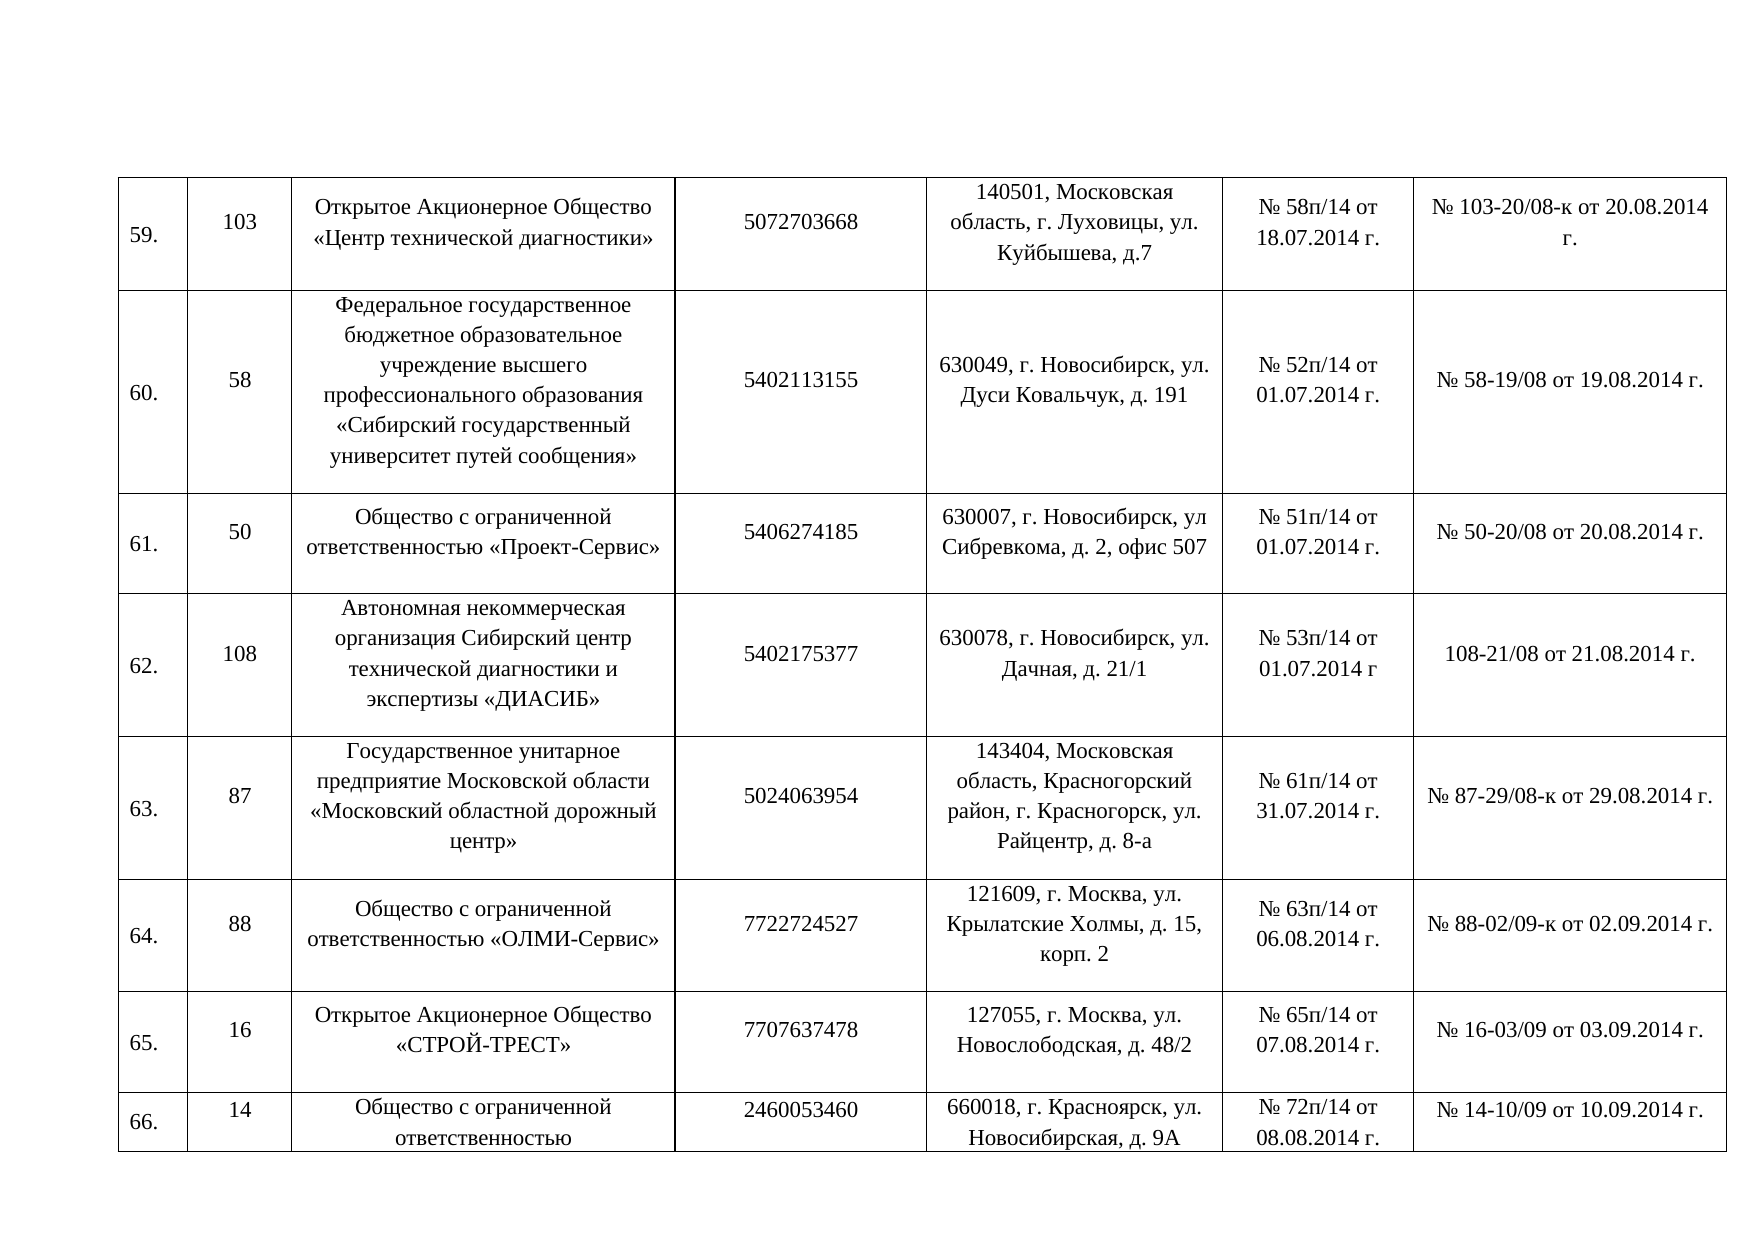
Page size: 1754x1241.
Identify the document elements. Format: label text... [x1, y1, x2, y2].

table_cell 108-21/08 от 21.08.2014 г. [1414, 594, 1726, 736]
table_cell Общество с ограниченной ответственностью «ОЛМИ-Сервис» [292, 880, 674, 991]
table_cell 630078, г. Новосибирск, ул. Дачная, д. 21/1 [927, 594, 1222, 736]
table_cell 5402175377 [676, 594, 926, 736]
table_cell [119, 880, 187, 991]
table_cell [119, 178, 187, 290]
table_cell 630007, г. Новосибирск, ул Сибревкома, д. 2, офис 507 [927, 494, 1222, 593]
table_cell № 65п/14 от 07.08.2014 г. [1223, 992, 1413, 1092]
table_cell 7722724527 [676, 880, 926, 991]
table_cell № 87-29/08-к от 29.08.2014 г. [1414, 737, 1726, 879]
table_cell 127055, г. Москва, ул. Новослободская, д. 48/2 [927, 992, 1222, 1092]
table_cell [927, 1093, 1222, 1151]
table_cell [1223, 1093, 1413, 1151]
table_cell № 16-03/09 от 03.09.2014 г. [1414, 992, 1726, 1092]
table_cell 14 [188, 1093, 291, 1151]
table_cell [119, 594, 187, 736]
table_cell 7707637478 [676, 992, 926, 1092]
table_cell 5406274185 [676, 494, 926, 593]
table_cell № 61п/14 от 31.07.2014 г. [1223, 737, 1413, 879]
table_cell 2460053460 [676, 1093, 926, 1151]
table_cell Государственное унитарное предприятие Московской области «Московский областной дорожный центр» [292, 737, 674, 879]
table_cell [119, 494, 187, 593]
table_cell Открытое Акционерное Общество «Центр технической диагностики» [292, 178, 674, 290]
table_cell 143404, Московская область, Красногорский район, г. Красногорск, ул. Райцентр, д. 8-а [927, 737, 1222, 879]
table_cell Общество с ограниченной ответственностью «Проект-Сервис» [292, 494, 674, 593]
table_cell [119, 291, 187, 493]
table_cell 5072703668 [676, 178, 926, 290]
table_cell № 51п/14 от 01.07.2014 г. [1223, 494, 1413, 593]
table_cell 121609, г. Москва, ул. Крылатские Холмы, д. 15, корп. 2 [927, 880, 1222, 991]
table_cell № 88-02/09-к от 02.09.2014 г. [1414, 880, 1726, 991]
table_cell 108 [188, 594, 291, 736]
table_cell 58 [188, 291, 291, 493]
table_cell 103 [188, 178, 291, 290]
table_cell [1414, 1093, 1726, 1151]
table_cell Автономная некоммерческая организация Сибирский центр технической диагностики и экспертизы «ДИАСИБ» [292, 594, 674, 736]
table_cell 87 [188, 737, 291, 879]
table_cell Федеральное государственное бюджетное образовательное учреждение высшего профессионального образования «Сибирский государственный университет путей сообщения» [292, 291, 674, 493]
table_cell 88 [188, 880, 291, 991]
table_cell [119, 737, 187, 879]
table_cell 630049, г. Новосибирск, ул. Дуси Ковальчук, д. 191 [927, 291, 1222, 493]
table_cell № 50-20/08 от 20.08.2014 г. [1414, 494, 1726, 593]
table_cell 5402113155 [676, 291, 926, 493]
table_cell № 52п/14 от 01.07.2014 г. [1223, 291, 1413, 493]
table_cell Открытое Акционерное Общество «СТРОЙ-ТРЕСТ» [292, 992, 674, 1092]
table_cell 16 [188, 992, 291, 1092]
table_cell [292, 1093, 674, 1151]
table_cell [119, 1093, 187, 1151]
table_cell 140501, Московская область, г. Луховицы, ул. Куйбышева, д.7 [927, 178, 1222, 290]
table_cell 50 [188, 494, 291, 593]
table_cell № 58п/14 от 18.07.2014 г. [1223, 178, 1413, 290]
table_cell № 63п/14 от 06.08.2014 г. [1223, 880, 1413, 991]
table_cell № 53п/14 от 01.07.2014 г [1223, 594, 1413, 736]
table_cell № 58-19/08 от 19.08.2014 г. [1414, 291, 1726, 493]
table_cell 5024063954 [676, 737, 926, 879]
table_cell № 103-20/08-к от 20.08.2014 г. [1414, 178, 1726, 290]
table_cell [119, 992, 187, 1092]
